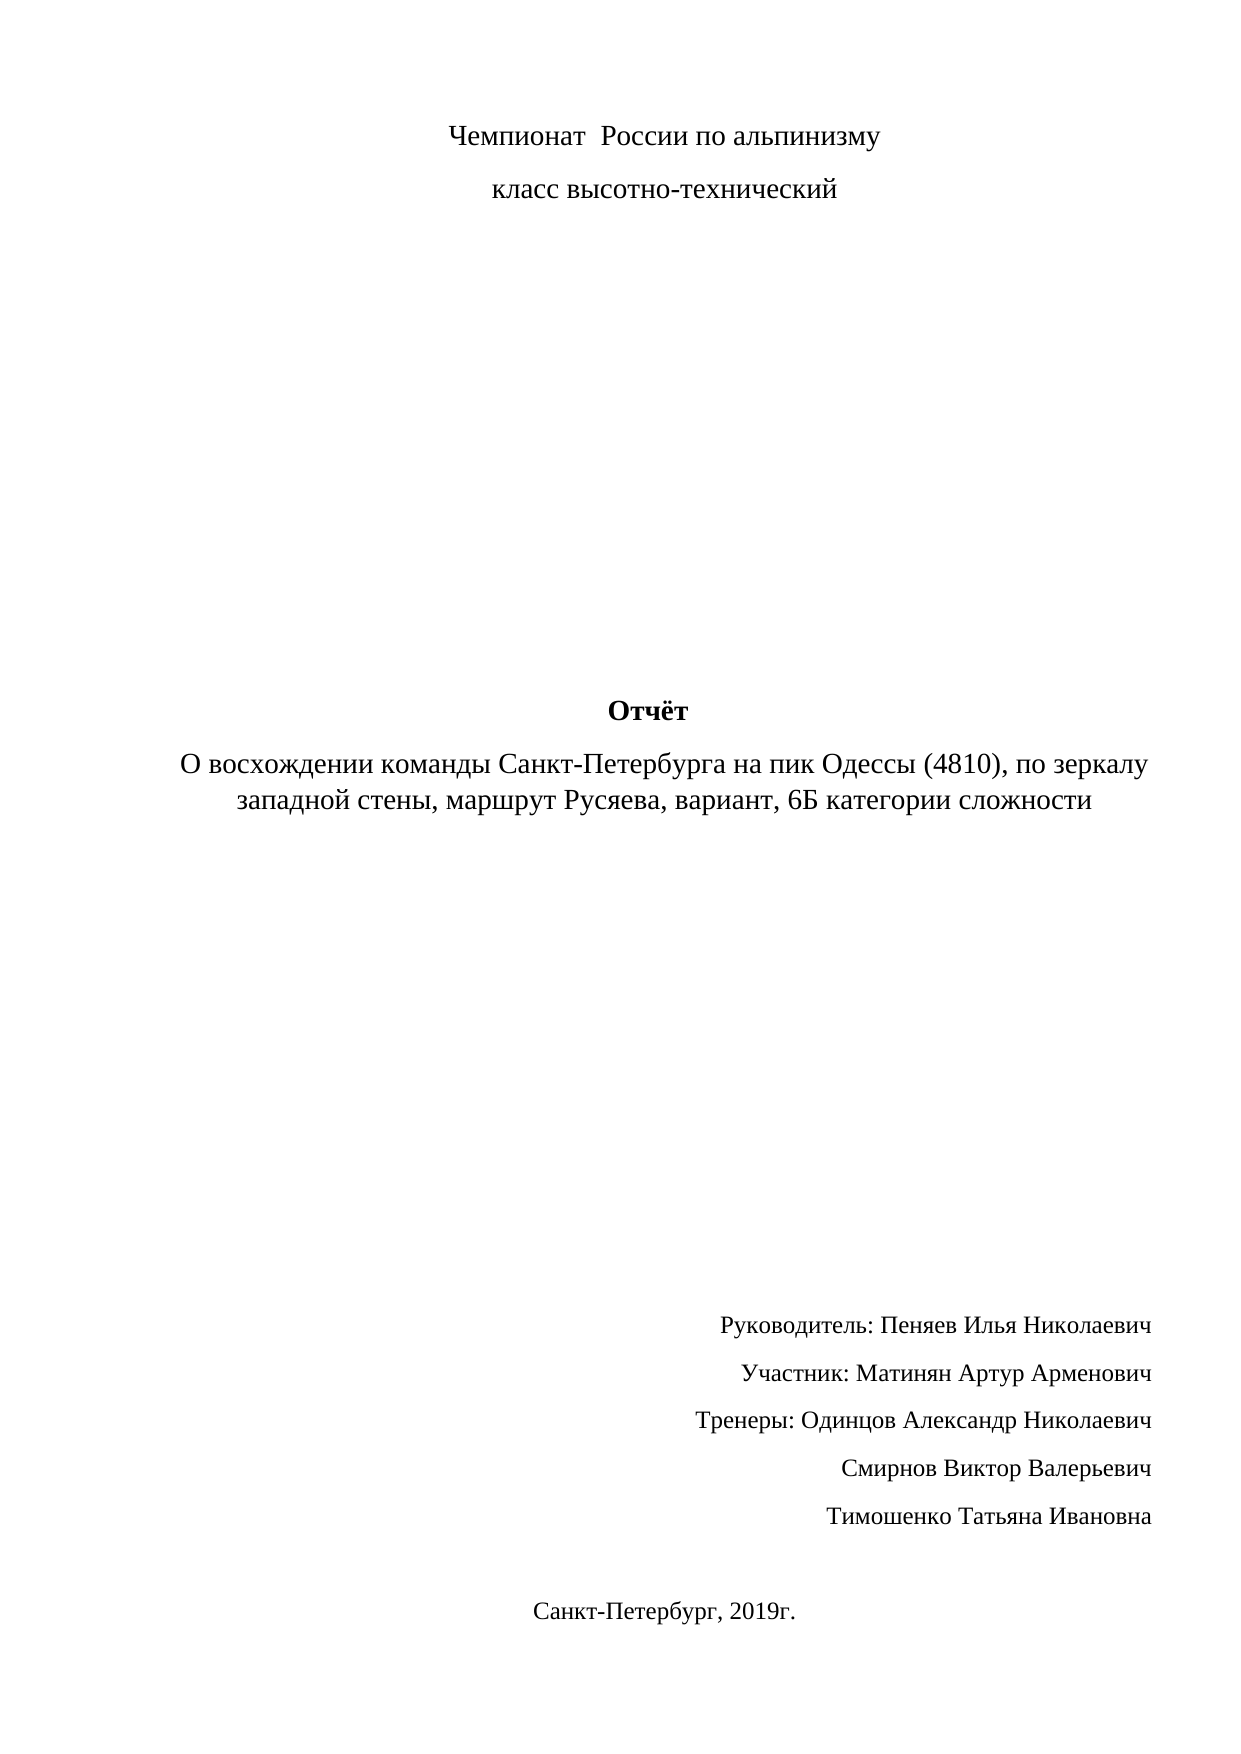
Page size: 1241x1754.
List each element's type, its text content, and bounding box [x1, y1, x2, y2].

text Участник: Матинян Артур Арменович [177, 1358, 1152, 1387]
text О восхождении команды Санкт-Петербурга на пик Одессы (4810), по зеркалу западной стены, маршрут Русяева, вариант, 6Б категории сложности [177, 746, 1152, 816]
text Смирнов Виктор Валерьевич [177, 1453, 1152, 1482]
text Тренеры: Одинцов Александр Николаевич [177, 1406, 1152, 1434]
text Руководитель: Пеняев Илья Николаевич [177, 1310, 1152, 1339]
text класс высотно-технический [177, 171, 1152, 204]
text Санкт-Петербург, 2019г. [177, 1596, 1152, 1625]
text Тимошенко Татьяна Ивановна [177, 1501, 1152, 1530]
text Отчёт [177, 693, 1152, 727]
text Чемпионат России по альпинизму [177, 118, 1152, 152]
